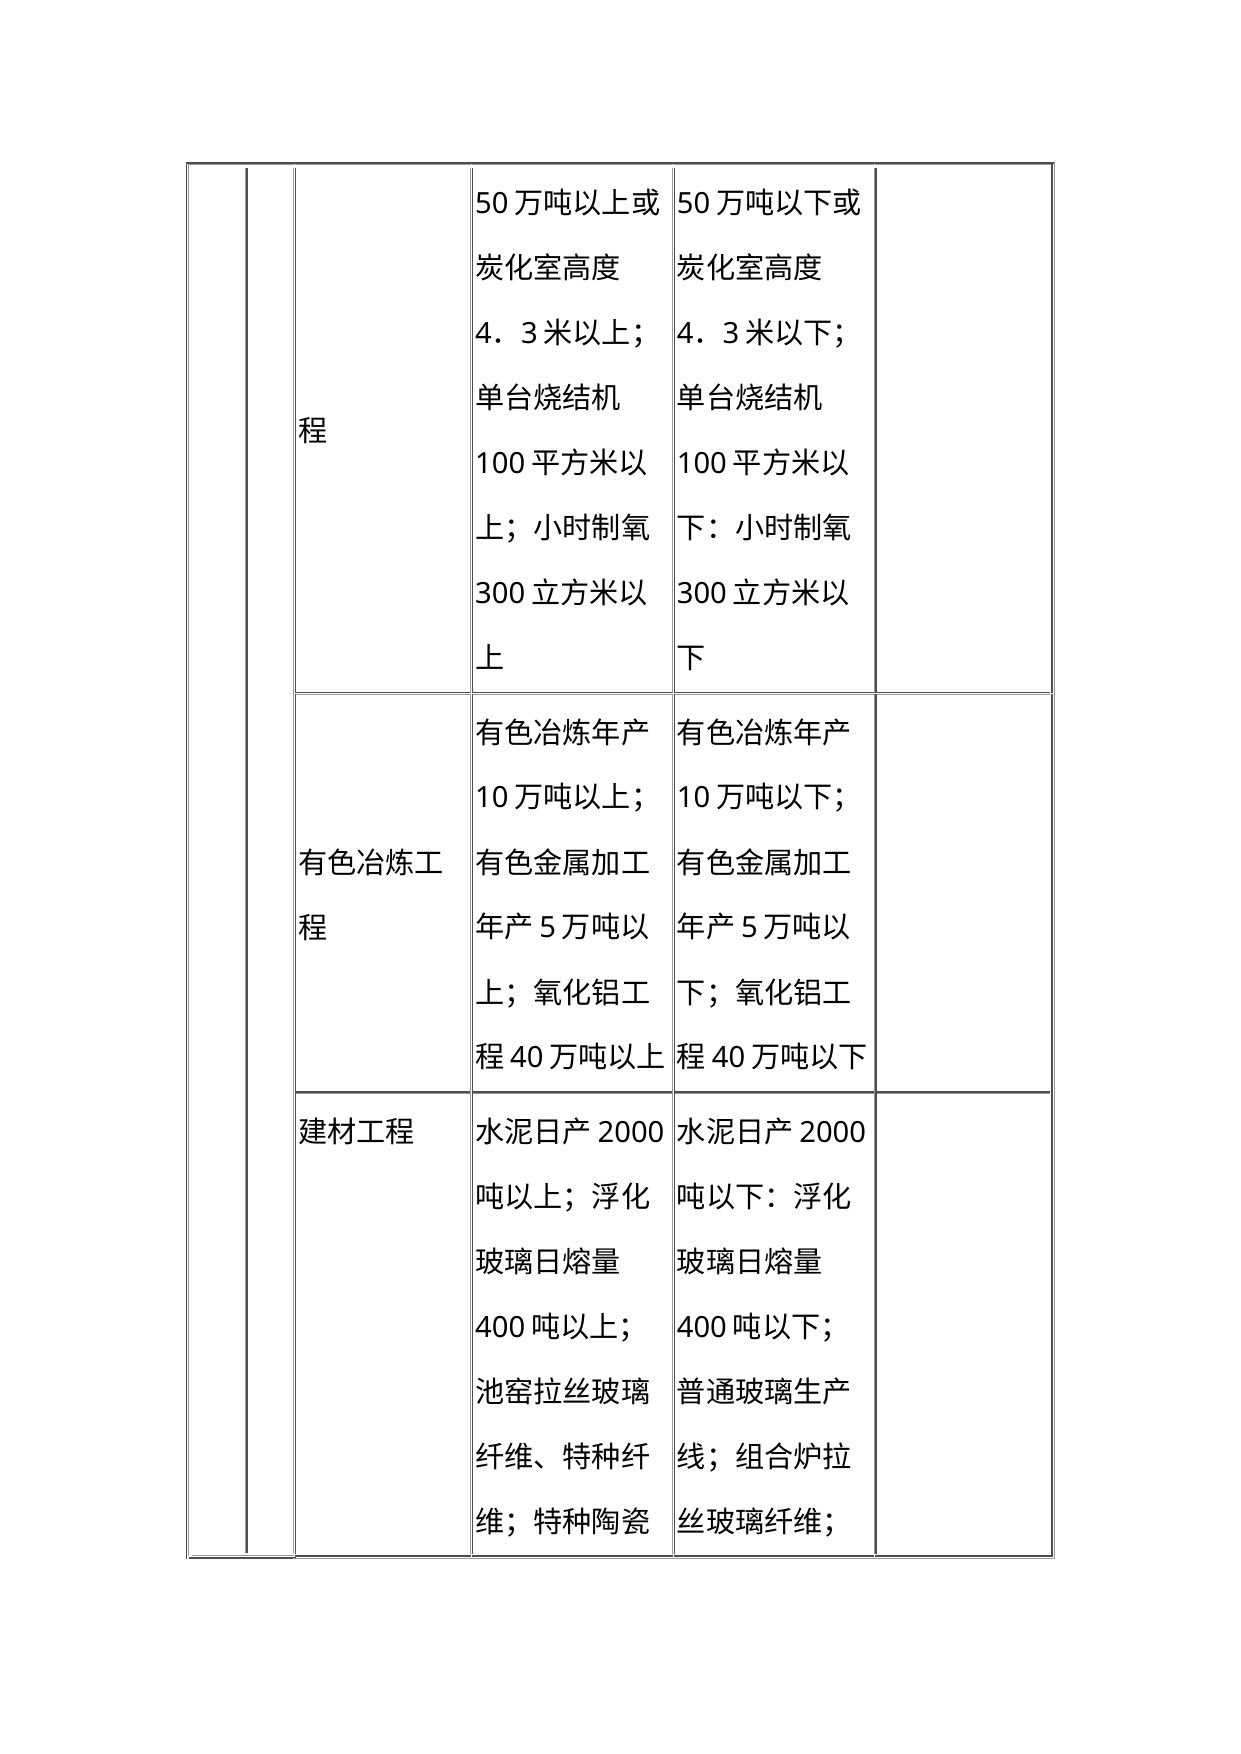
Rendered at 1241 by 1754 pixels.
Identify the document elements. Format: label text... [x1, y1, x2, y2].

table_cell [877, 691, 1052, 1091]
table_cell 有色冶炼年产10万吨以下；有色金属加工年产5万吨以下；氧化铝工程40万吨以下 [675, 695, 874, 1091]
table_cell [472, 165, 673, 691]
table_cell [875, 165, 1051, 691]
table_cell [472, 1094, 673, 1555]
table_cell 冶炼辅助工程 [295, 165, 472, 691]
table_cell 建材工程 [295, 1094, 472, 1555]
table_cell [674, 1094, 875, 1555]
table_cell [674, 164, 875, 691]
table_cell [875, 1091, 1051, 1555]
table_cell 有色冶炼年产10万吨以上；有色金属加工年产5万吨以上；氧化铝工程40万吨以上 [473, 695, 672, 1091]
table_cell 有色冶炼工程 [296, 695, 470, 1091]
